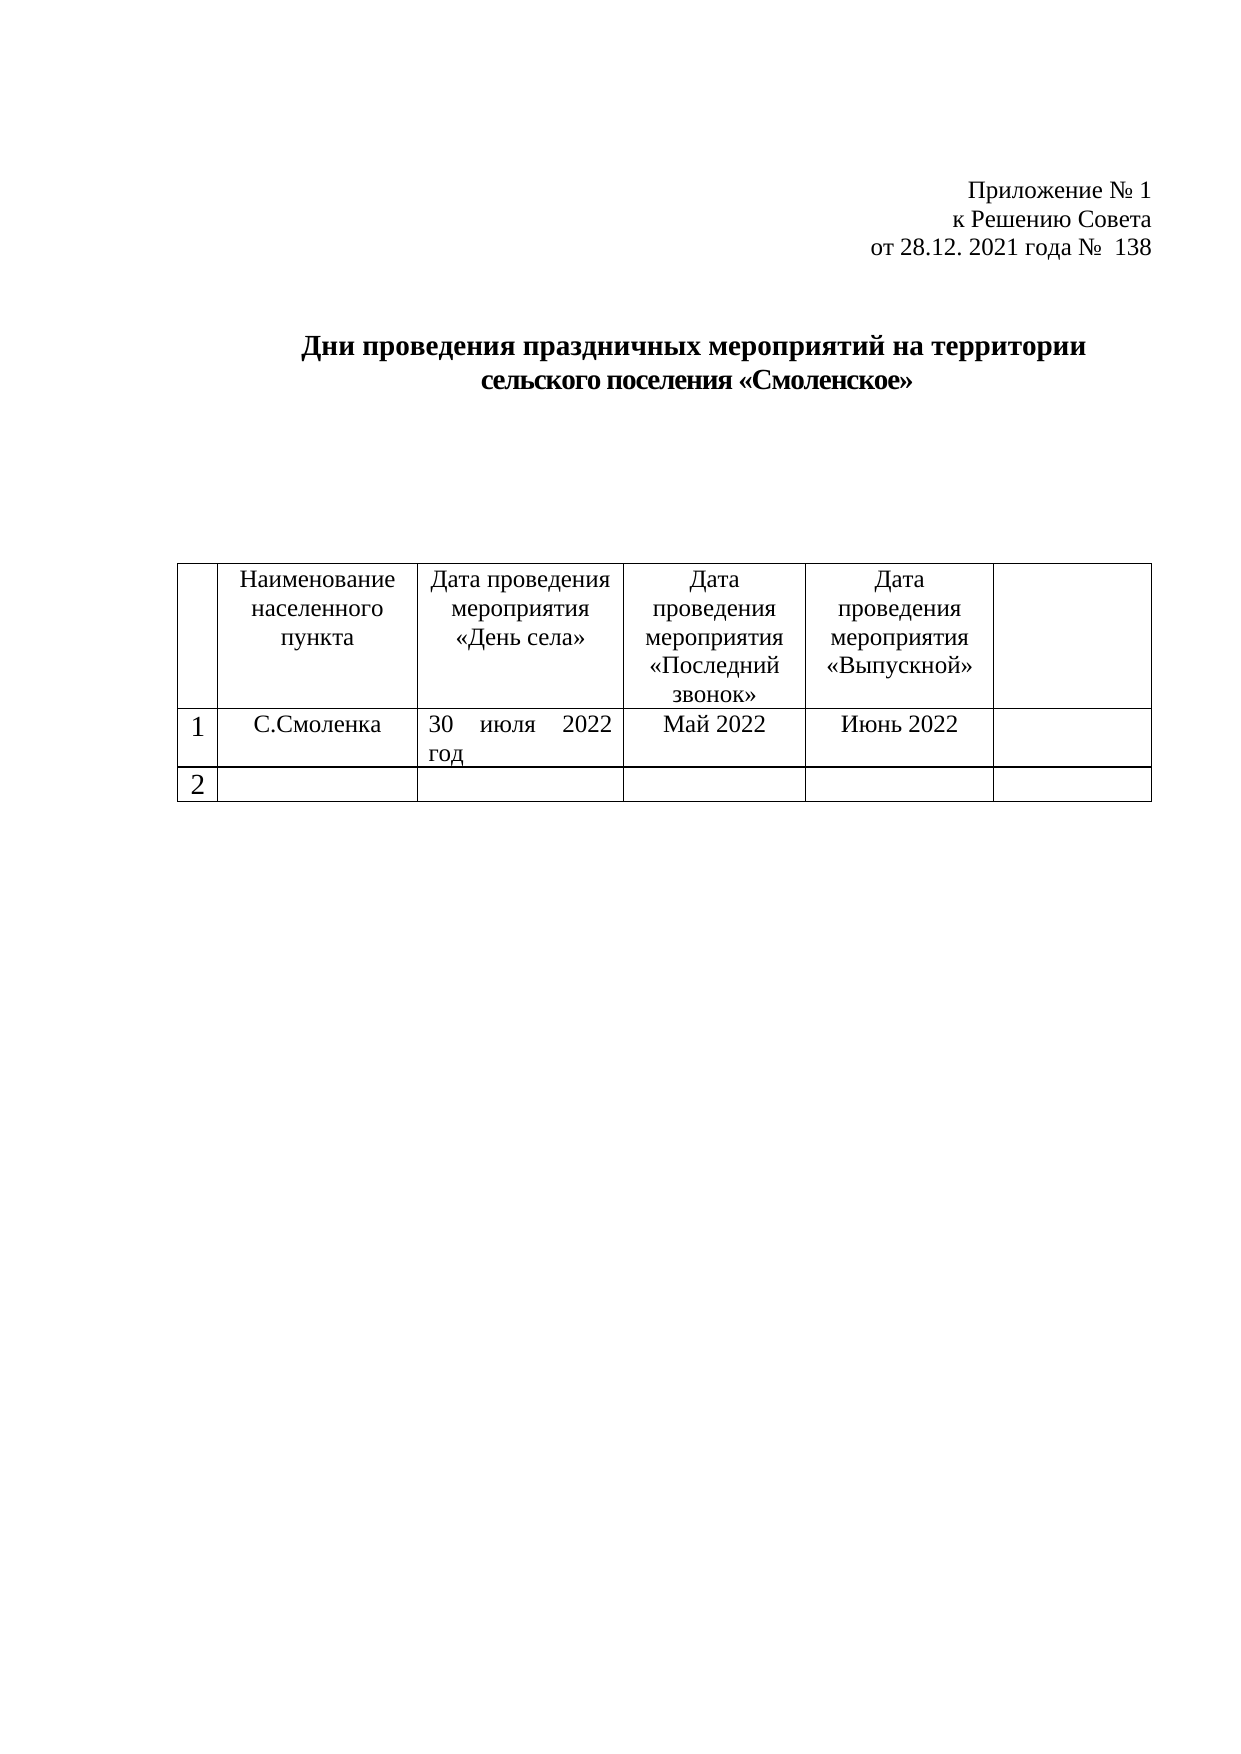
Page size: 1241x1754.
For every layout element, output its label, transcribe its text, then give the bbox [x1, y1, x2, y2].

table_cell [994, 768, 1151, 801]
table_header [994, 564, 1151, 708]
table_cell 1 [178, 709, 217, 766]
table_header Дата проведения мероприятия «Последний звонок» [624, 564, 805, 708]
table_header [178, 564, 217, 708]
text Дни проведения праздничных мероприятий на территории [177, 328, 1152, 362]
table_cell С.Смоленка [218, 709, 417, 766]
text к Решению Совета [177, 204, 1152, 232]
table_header Наименование населенного пункта [218, 564, 417, 708]
text сельского поселения «Смоленское» [177, 362, 1152, 395]
table_cell [806, 768, 993, 801]
table_cell Май 2022 [624, 709, 805, 766]
table_cell [624, 768, 805, 801]
text от 28.12. 2021 года № 138 [709, 232, 1152, 261]
table_header Дата проведения мероприятия «День села» [418, 564, 623, 708]
table_cell 30 июля 2022 год [418, 709, 623, 766]
table_cell 2 [178, 768, 217, 801]
table_cell [994, 709, 1151, 766]
table_cell Июнь 2022 [806, 709, 993, 766]
table_header Дата проведения мероприятия «Выпускной» [806, 564, 993, 708]
table_cell [418, 768, 623, 801]
table_cell [218, 768, 417, 801]
text Приложение № 1 [177, 175, 1152, 204]
